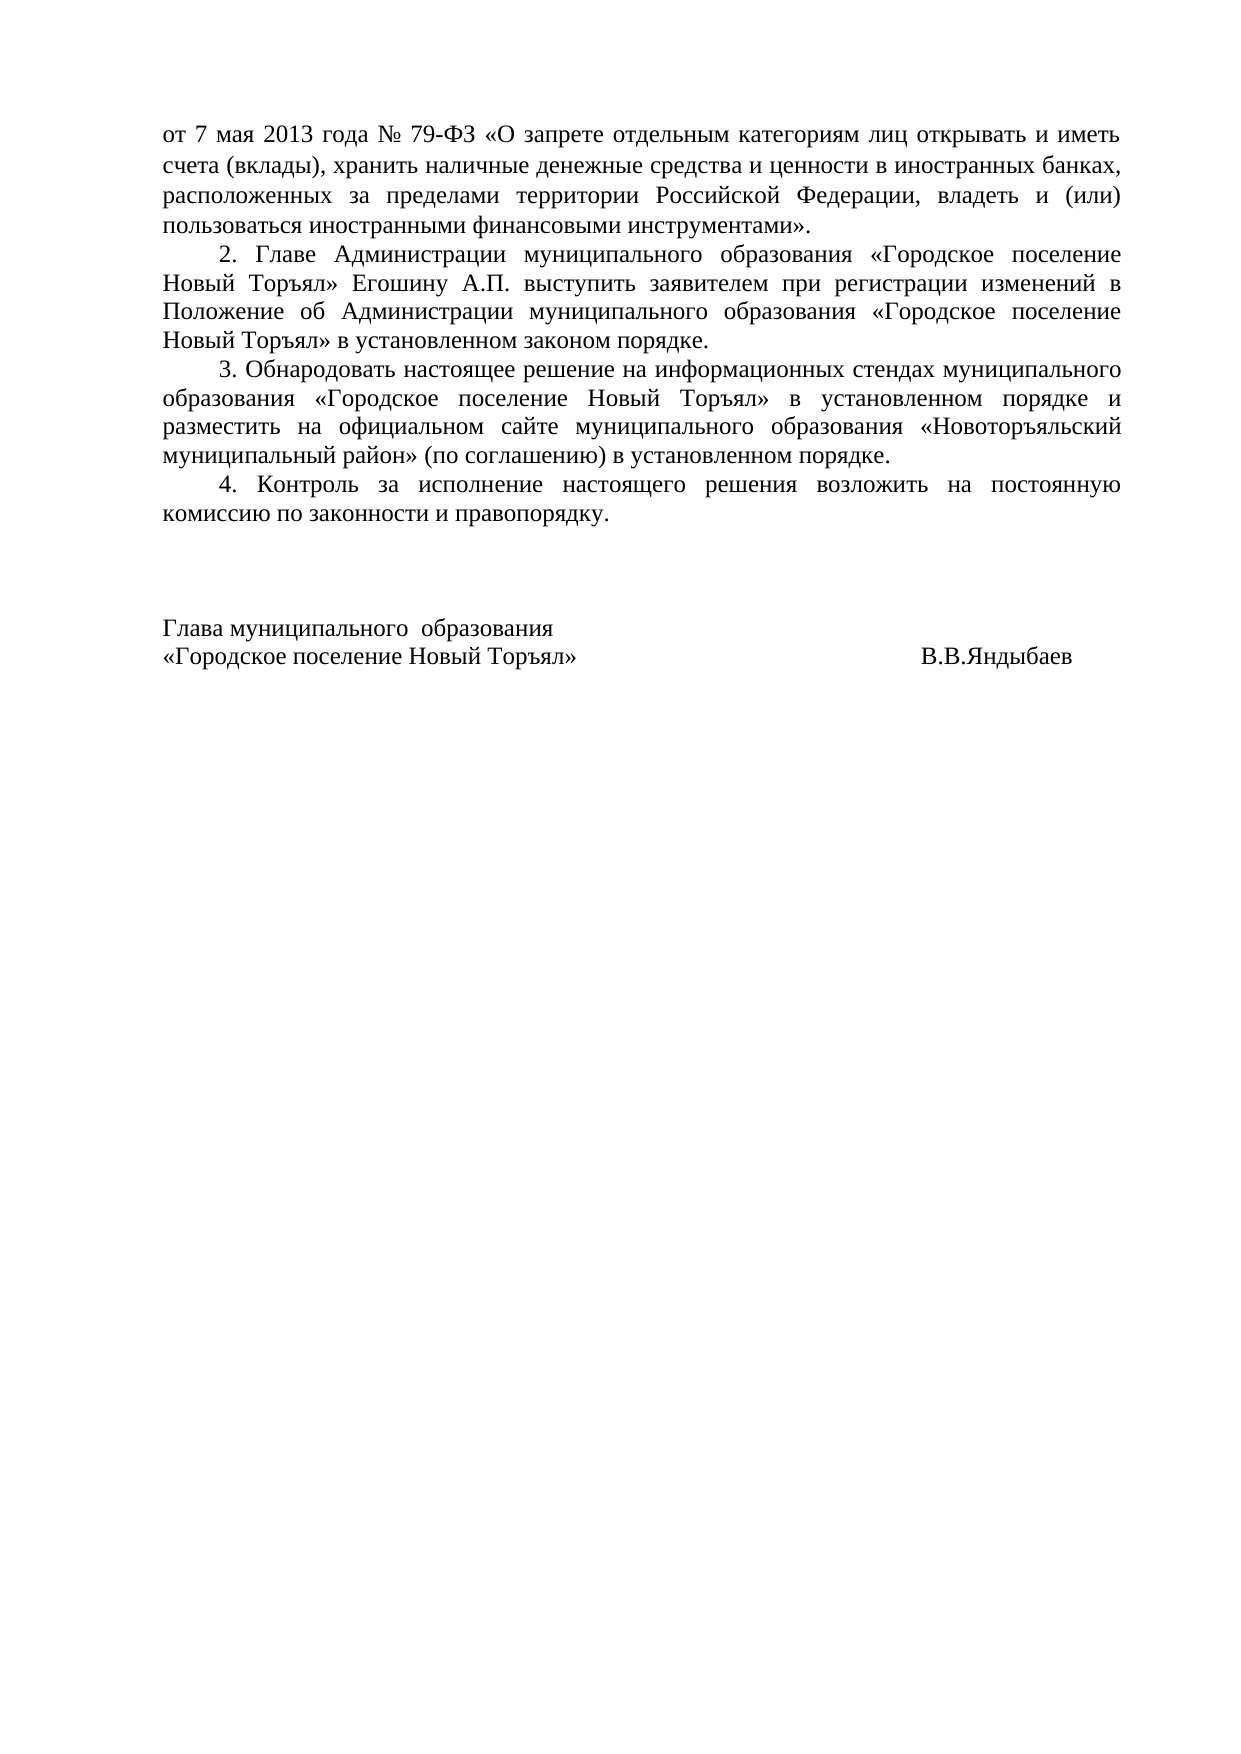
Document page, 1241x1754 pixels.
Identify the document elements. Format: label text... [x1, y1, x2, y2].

text 2. Главе Администрации муниципального образования «Городское поселение Новый Торъял» Егошину А.П. выступить заявителем при регистрации изменений в Положение об Администрации муниципального образования «Городское поселение Новый Торъял» в установленном законом порядке. [162, 239, 1122, 354]
text «Городское поселение Новый Торъял» В.В.Яндыбаев [162, 641, 1122, 670]
text 4. Контроль за исполнение настоящего решения возложить на постоянную комиссию по законности и правопорядку. [162, 469, 1122, 526]
text 3. Обнародовать настоящее решение на информационных стендах муниципального образования «Городское поселение Новый Торъял» в установленном порядке и разместить на официальном сайте муниципального образования «Новоторъяльский муниципальный район» (по соглашению) в установленном порядке. [162, 354, 1122, 469]
text Глава муниципального образования [162, 613, 1122, 641]
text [162, 118, 1122, 239]
